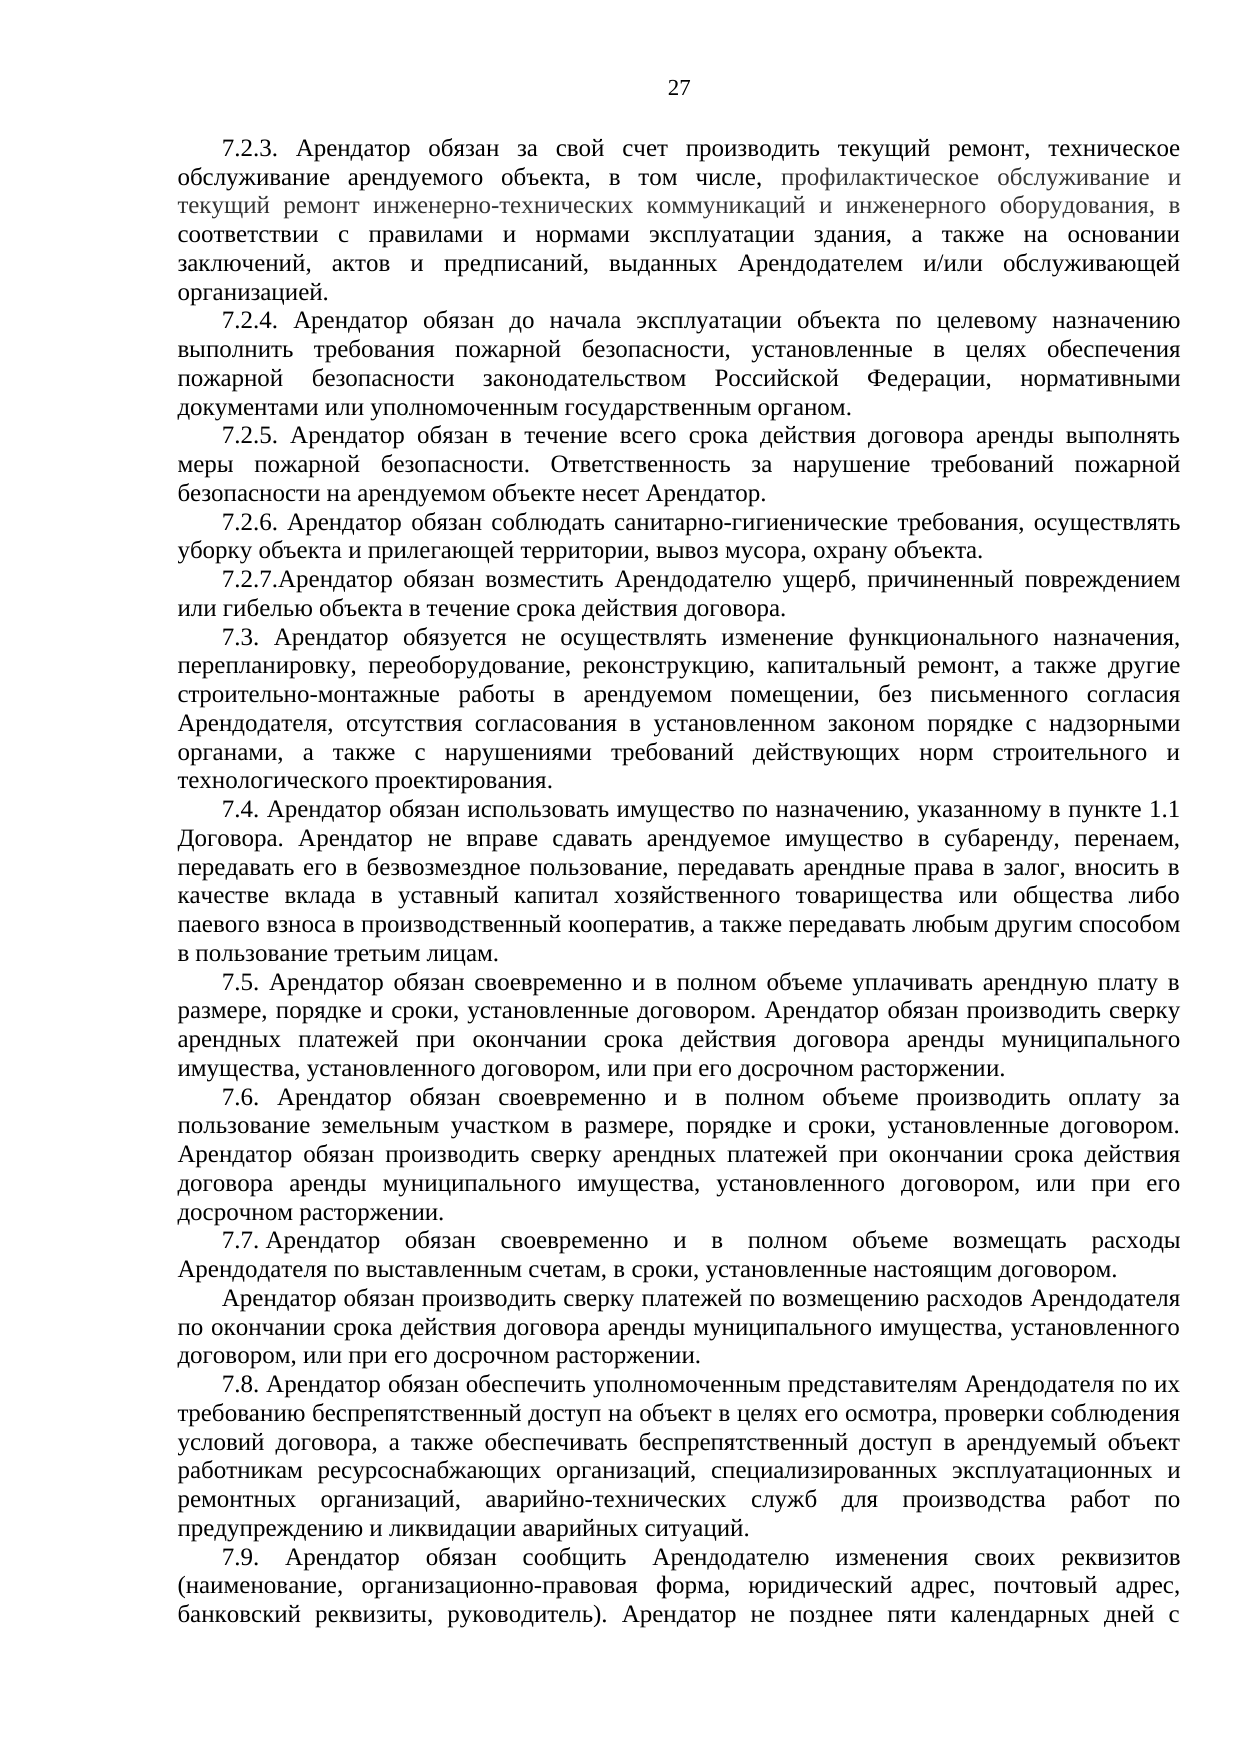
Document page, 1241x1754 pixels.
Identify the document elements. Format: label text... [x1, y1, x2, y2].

text 7.2.6. Арендатор обязан соблюдать санитарно-гигиенические требования, осуществлять уборку объекта и прилегающей территории, вывоз мусора, охрану объекта. [177, 507, 1181, 564]
text 7.5. Арендатор обязан своевременно и в полном объеме уплачивать арендную плату в размере, порядке и сроки, установленные договором. Арендатор обязан производить сверку арендных платежей при окончании срока действия договора аренды муниципального имущества, установленного договором, или при его досрочном расторжении. [177, 967, 1181, 1082]
text 7.8. Арендатор обязан обеспечить уполномоченным представителям Арендодателя по их требованию беспрепятственный доступ на объект в целях его осмотра, проверки соблюдения условий договора, а также обеспечивать беспрепятственный доступ в арендуемый объект работникам ресурсоснабжающих организаций, специализированных эксплуатационных и ремонтных организаций, аварийно-технических служб для производства работ по предупреждению и ликвидации аварийных ситуаций. [177, 1369, 1181, 1542]
text 7.7. Арендатор обязан своевременно и в полном объеме возмещать расходы Арендодателя по выставленным счетам, в сроки, установленные настоящим договором. [177, 1225, 1181, 1283]
text 7.6. Арендатор обязан своевременно и в полном объеме производить оплату за пользование земельным участком в размере, порядке и сроки, установленные договором. Арендатор обязан производить сверку арендных платежей при окончании срока действия договора аренды муниципального имущества, установленного договором, или при его досрочном расторжении. [177, 1082, 1181, 1225]
text 7.3. Арендатор обязуется не осуществлять изменение функционального назначения, перепланировку, переоборудование, реконструкцию, капитальный ремонт, а также другие строительно-монтажные работы в арендуемом помещении, без письменного согласия Арендодателя, отсутствия согласования в установленном законом порядке с надзорными органами, а также с нарушениями требований действующих норм строительного и технологического проектирования. [177, 622, 1181, 794]
text Арендатор обязан производить сверку платежей по возмещению расходов Арендодателя по окончании срока действия договора аренды муниципального имущества, установленного договором, или при его досрочном расторжении. [177, 1283, 1181, 1369]
text 7.2.7.Арендатор обязан возместить Арендодателю ущерб, причиненный повреждением или гибелью объекта в течение срока действия договора. [177, 564, 1181, 622]
text 7.2.5. Арендатор обязан в течение всего срока действия договора аренды выполнять меры пожарной безопасности. Ответственность за нарушение требований пожарной безопасности на арендуемом объекте несет Арендатор. [177, 420, 1181, 507]
text 7.2.3. Арендатор обязан за свой счет производить текущий ремонт, техническое обслуживание арендуемого объекта, в том числе, профилактическое обслуживание и текущий ремонт инженерно-технических коммуникаций и инженерного оборудования, в соответствии с правилами и нормами эксплуатации здания, а также на основании заключений, актов и предписаний, выданных Арендодателем и/или обслуживающей организацией. [177, 133, 1181, 305]
text 7.2.4. Арендатор обязан до начала эксплуатации объекта по целевому назначению выполнить требования пожарной безопасности, установленные в целях обеспечения пожарной безопасности законодательством Российской Федерации, нормативными документами или уполномоченным государственным органом. [177, 305, 1181, 420]
text 7.4. Арендатор обязан использовать имущество по назначению, указанному в пункте 1.1 Договора. Арендатор не вправе сдавать арендуемое имущество в субаренду, перенаем, передавать его в безвозмездное пользование, передавать арендные права в залог, вносить в качестве вклада в уставный капитал хозяйственного товарищества или общества либо паевого взноса в производственный кооператив, а также передавать любым другим способом в пользование третьим лицам. [177, 794, 1181, 967]
